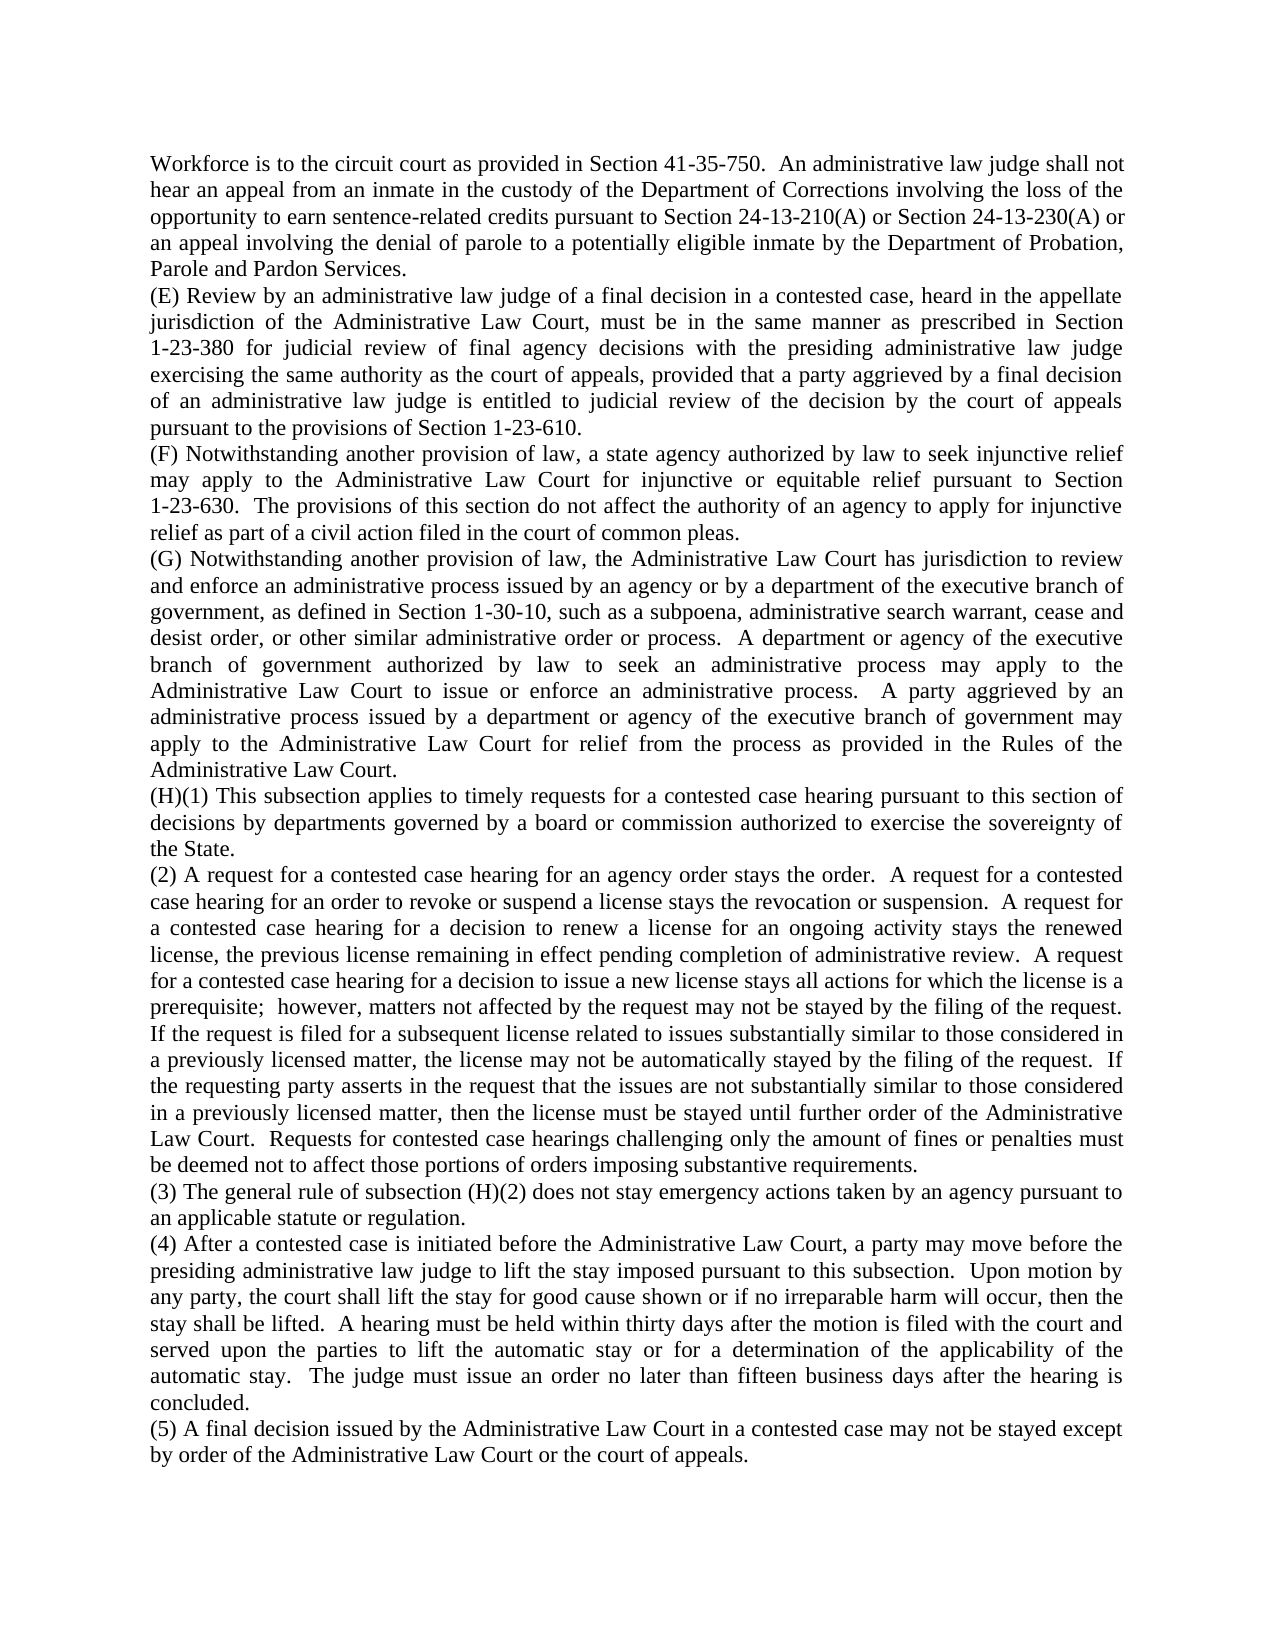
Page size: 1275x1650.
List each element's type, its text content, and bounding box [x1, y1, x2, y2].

text (F) Notwithstanding another provision of law, a state agency authorized by law to seek injunctive relief may apply to the Administrative Law Court for injunctive or equitable relief pursuant to Section 1-23-630. The provisions of this section do not affect the authority of an agency to apply for injunctive relief as part of a civil action filed in the court of common pleas. [150, 440, 1125, 545]
text (5) A final decision issued by the Administrative Law Court in a contested case may not be stayed except by order of the Administrative Law Court or the court of appeals. [150, 1415, 1125, 1468]
text (3) The general rule of subsection (H)(2) does not stay emergency actions taken by an agency pursuant to an applicable statute or regulation. [150, 1178, 1125, 1231]
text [150, 150, 1125, 282]
text (G) Notwithstanding another provision of law, the Administrative Law Court has jurisdiction to review and enforce an administrative process issued by an agency or by a department of the executive branch of government, as defined in Section 1-30-10, such as a subpoena, administrative search warrant, cease and desist order, or other similar administrative order or process. A department or agency of the executive branch of government authorized by law to seek an administrative process may apply to the Administrative Law Court to issue or enforce an administrative process. A party aggrieved by an administrative process issued by a department or agency of the executive branch of government may apply to the Administrative Law Court for relief from the process as provided in the Rules of the Administrative Law Court. [150, 545, 1125, 782]
text (H)(1) This subsection applies to timely requests for a contested case hearing pursuant to this section of decisions by departments governed by a board or commission authorized to exercise the sovereignty of the State. [150, 782, 1125, 862]
text (2) A request for a contested case hearing for an agency order stays the order. A request for a contested case hearing for an order to revoke or suspend a license stays the revocation or suspension. A request for a contested case hearing for a decision to renew a license for an ongoing activity stays the renewed license, the previous license remaining in effect pending completion of administrative review. A request for a contested case hearing for a decision to issue a new license stays all actions for which the license is a prerequisite; however, matters not affected by the request may not be stayed by the filing of the request. If the request is filed for a subsequent license related to issues substantially similar to those considered in a previously licensed matter, the license may not be automatically stayed by the filing of the request. If the requesting party asserts in the request that the issues are not substantially similar to those considered in a previously licensed matter, then the license must be stayed until further order of the Administrative Law Court. Requests for contested case hearings challenging only the amount of fines or penalties must be deemed not to affect those portions of orders imposing substantive requirements. [150, 862, 1125, 1178]
text (4) After a contested case is initiated before the Administrative Law Court, a party may move before the presiding administrative law judge to lift the stay imposed pursuant to this subsection. Upon motion by any party, the court shall lift the stay for good cause shown or if no irreparable harm will occur, then the stay shall be lifted. A hearing must be held within thirty days after the motion is filed with the court and served upon the parties to lift the automatic stay or for a determination of the applicability of the automatic stay. The judge must issue an order no later than fifteen business days after the hearing is concluded. [150, 1231, 1125, 1415]
text (E) Review by an administrative law judge of a final decision in a contested case, heard in the appellate jurisdiction of the Administrative Law Court, must be in the same manner as prescribed in Section 1-23-380 for judicial review of final agency decisions with the presiding administrative law judge exercising the same authority as the court of appeals, provided that a party aggrieved by a final decision of an administrative law judge is entitled to judicial review of the decision by the court of appeals pursuant to the provisions of Section 1-23-610. [150, 282, 1125, 440]
